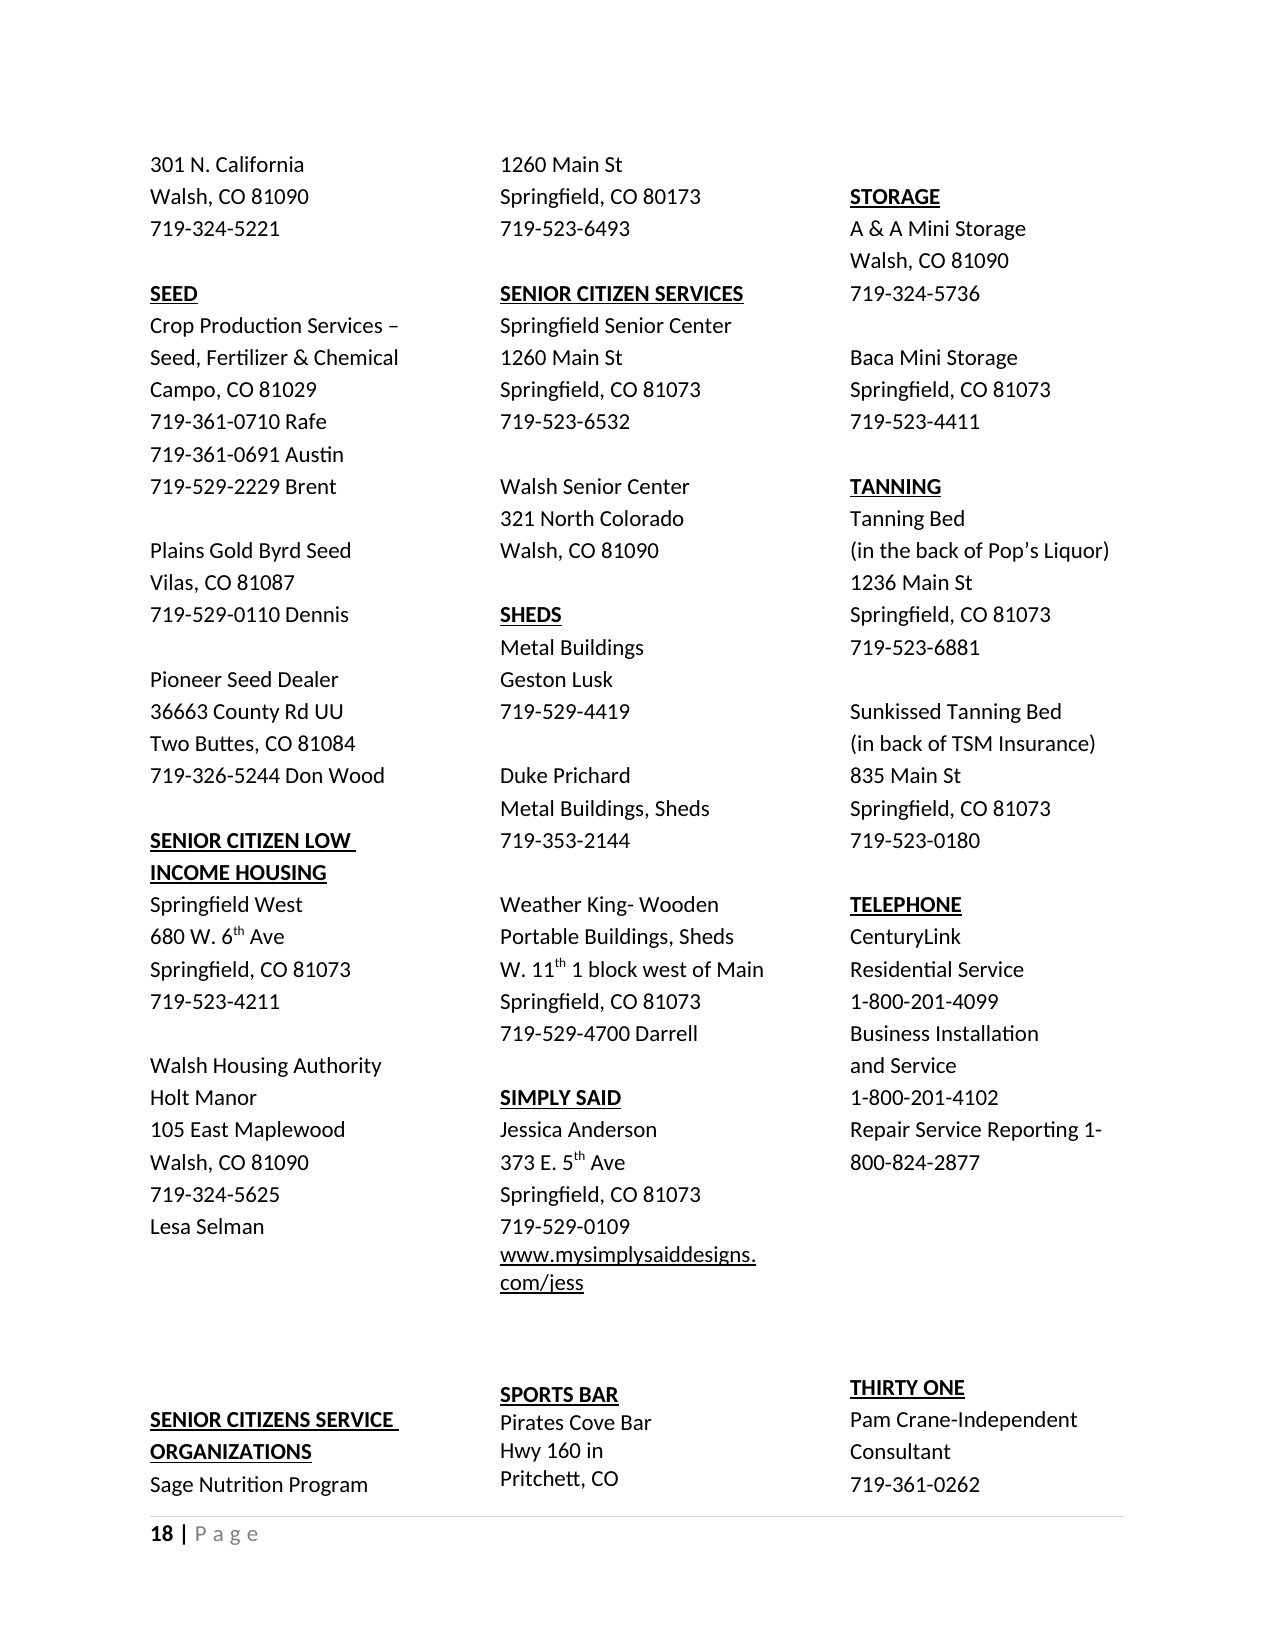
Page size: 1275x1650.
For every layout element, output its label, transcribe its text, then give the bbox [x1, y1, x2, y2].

text 719-324-5625 [150, 1180, 425, 1208]
text Metal Buildings [500, 633, 775, 661]
text Springfield, CO 81073 [500, 987, 775, 1015]
text 373 E. 5th Ave [500, 1148, 775, 1176]
text Walsh, CO 81090 [500, 536, 775, 564]
text W. 11th 1 block west of Main [500, 955, 775, 983]
text 719-529-4419 [500, 697, 775, 725]
text 105 East Maplewood [150, 1116, 425, 1144]
text 1236 Main St [850, 568, 1125, 596]
text Pam Crane-Independent Consultant [850, 1405, 1125, 1466]
text Holt Manor [150, 1083, 425, 1111]
text Tanning Bed [850, 504, 1125, 532]
text and Service [850, 1051, 1125, 1079]
text Walsh, CO 81090 [150, 182, 425, 210]
text Vilas, CO 81087 [150, 568, 425, 596]
text 301 N. California [150, 150, 425, 178]
text Springfield, CO 81073 [850, 601, 1125, 629]
text THIRTY ONE [850, 1373, 1125, 1401]
text 719-361-0691 Austin [150, 440, 425, 468]
text Springfield, CO 81073 [850, 794, 1125, 822]
text 719-523-6532 [500, 407, 775, 436]
text Springfield, CO 81073 [150, 955, 425, 983]
text SEED [150, 279, 425, 307]
text SPORTS BAR [500, 1380, 775, 1408]
text 719-523-6881 [850, 633, 1125, 661]
text 719-529-4700 Darrell [500, 1019, 775, 1047]
text SENIOR CITIZEN SERVICES [500, 279, 775, 307]
text 1260 Main St [500, 150, 775, 178]
text SHEDS [500, 601, 775, 629]
text TANNING [850, 472, 1125, 500]
text 680 W. 6th Ave [150, 922, 425, 951]
text Pioneer Seed Dealer [150, 665, 425, 693]
text Duke Prichard [500, 762, 775, 789]
text Geston Lusk [500, 665, 775, 693]
text Jessica Anderson [500, 1116, 775, 1144]
text 719-326-5244 Don Wood [150, 762, 425, 789]
text 1-800-201-4099 [850, 987, 1125, 1015]
text 719-529-0110 Dennis [150, 601, 425, 629]
text Springfield Senior Center [500, 311, 775, 339]
text Crop Production Services – Seed, Fertilizer & Chemical [150, 311, 425, 371]
text Metal Buildings, Sheds [500, 794, 775, 822]
text 719-523-4411 [850, 407, 1125, 436]
text STORAGE [850, 182, 1125, 210]
text 719-529-0109 [500, 1212, 775, 1240]
text 719-361-0262 [850, 1470, 1125, 1498]
text Sage Nutrition Program [150, 1470, 425, 1498]
text (in back of TSM Insurance) [850, 729, 1125, 757]
text Walsh, CO 81090 [850, 247, 1125, 274]
text Baca Mini Storage [850, 343, 1125, 371]
text (in the back of Pop’s Liquor) [850, 536, 1125, 564]
text 835 Main St [850, 762, 1125, 789]
text SIMPLY SAID [500, 1083, 775, 1111]
text Lesa Selman [150, 1212, 425, 1240]
text Springfield, CO 81073 [500, 1180, 775, 1208]
text 719-324-5736 [850, 279, 1125, 307]
text 719-523-6493 [500, 214, 775, 242]
text 719-361-0710 Rafe [150, 407, 425, 436]
text 1260 Main St [500, 343, 775, 371]
text CenturyLink [850, 922, 1125, 951]
text 719-324-5221 [150, 214, 425, 242]
text TELEPHONE [850, 890, 1125, 918]
text Weather King- Wooden Portable Buildings, Sheds [500, 890, 775, 951]
text www.mysimplysaiddesigns. [500, 1240, 775, 1268]
text SENIOR CITIZENS SERVICE ORGANIZATIONS [150, 1405, 425, 1466]
text Campo, CO 81029 [150, 375, 425, 403]
text Walsh Housing Authority [150, 1051, 425, 1079]
text SENIOR CITIZEN LOW INCOME HOUSING [150, 826, 425, 886]
text Two Buttes, CO 81084 [150, 729, 425, 757]
text Springfield, CO 81073 [500, 375, 775, 403]
text Springfield West [150, 890, 425, 918]
text Sunkissed Tanning Bed [850, 697, 1125, 725]
text 719-523-0180 [850, 826, 1125, 854]
text Residential Service [850, 955, 1125, 983]
text Walsh Senior Center [500, 472, 775, 500]
text 719-529-2229 Brent [150, 472, 425, 500]
text Business Installation [850, 1019, 1125, 1047]
text com/jess [500, 1268, 775, 1296]
text Springfield, CO 80173 [500, 182, 775, 210]
text 719-523-4211 [150, 987, 425, 1015]
text Pirates Cove Bar [500, 1408, 775, 1436]
text Pritchett, CO [500, 1464, 775, 1492]
text Springfield, CO 81073 [850, 375, 1125, 403]
text 1-800-201-4102 [850, 1083, 1125, 1111]
text A & A Mini Storage [850, 214, 1125, 242]
text Plains Gold Byrd Seed [150, 536, 425, 564]
text 36663 County Rd UU [150, 697, 425, 725]
text Hwy 160 in [500, 1436, 775, 1464]
text 321 North Colorado [500, 504, 775, 532]
text Repair Service Reporting 1-800-824-2877 [850, 1116, 1125, 1176]
text Walsh, CO 81090 [150, 1148, 425, 1176]
text 719-353-2144 [500, 826, 775, 854]
